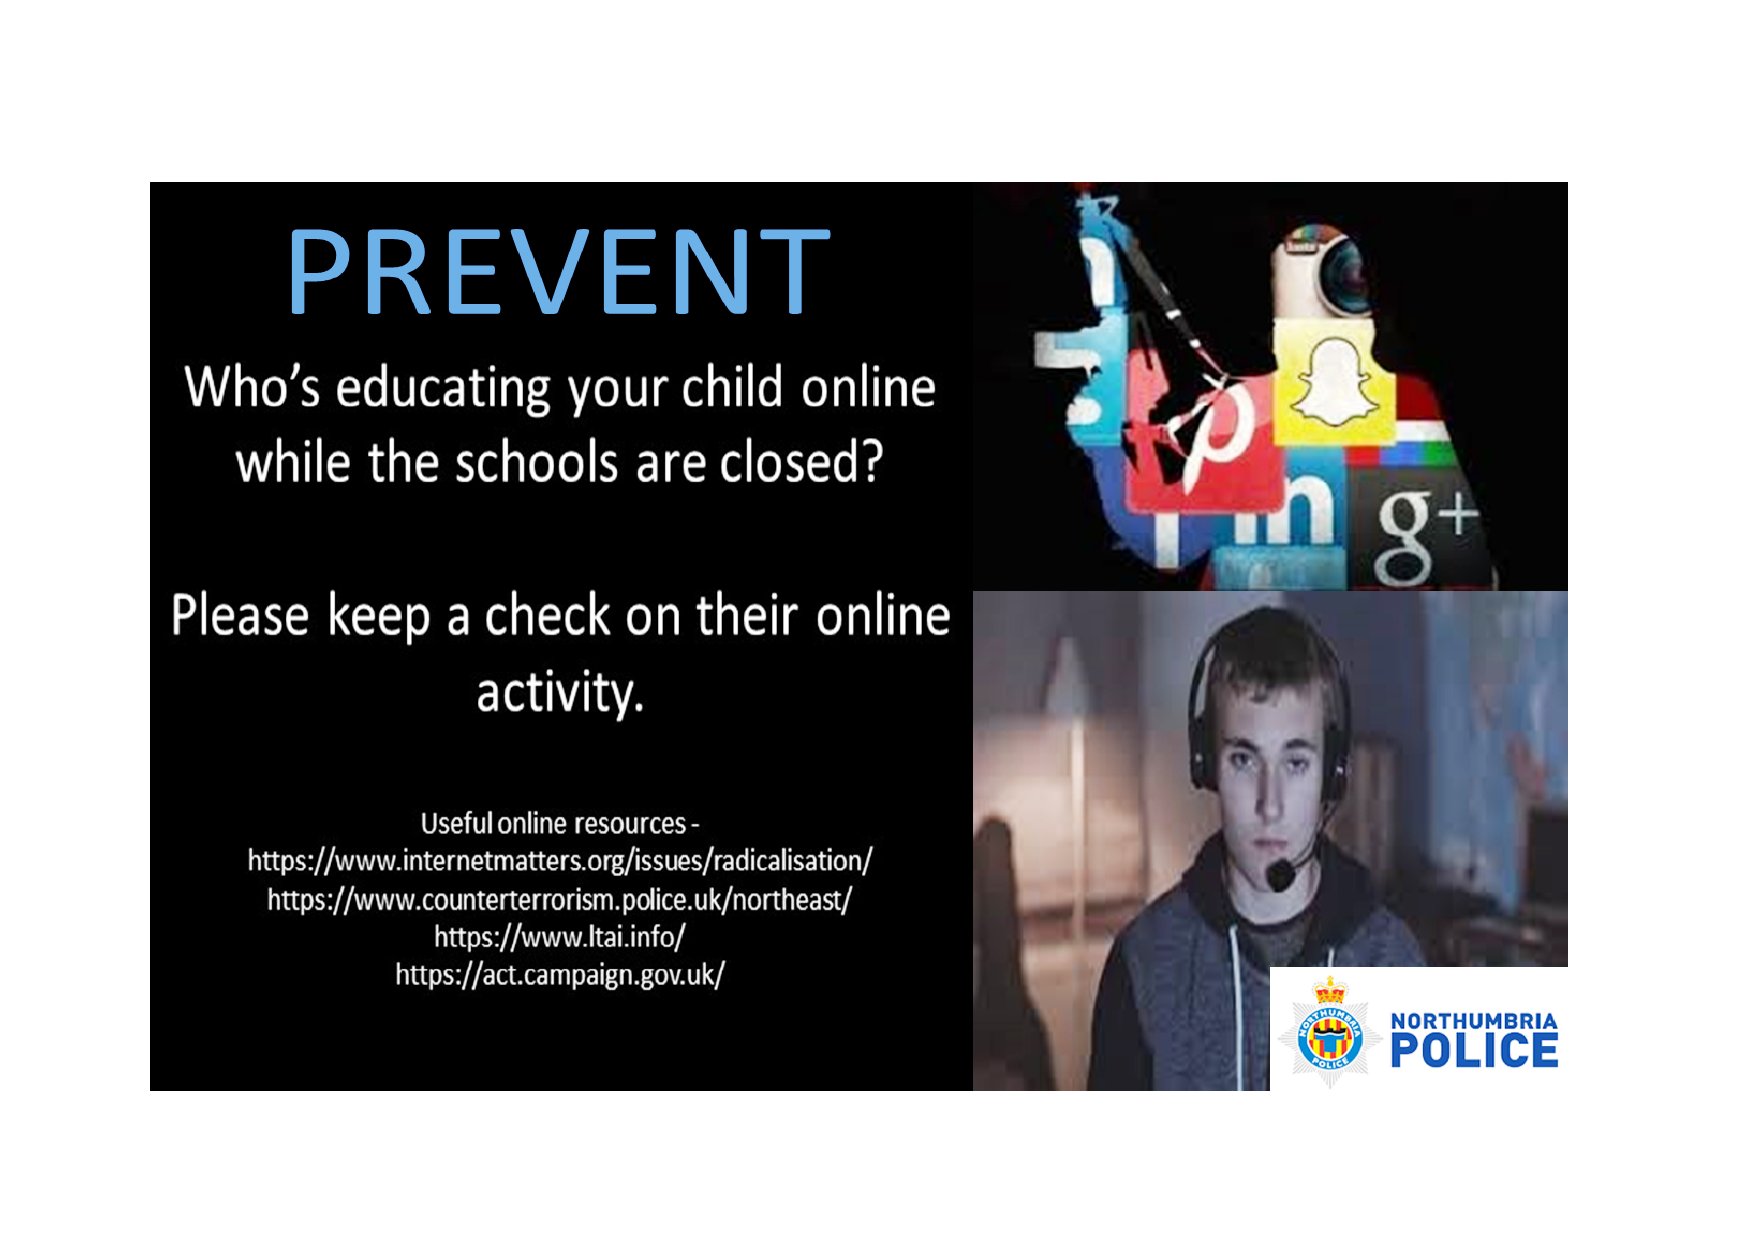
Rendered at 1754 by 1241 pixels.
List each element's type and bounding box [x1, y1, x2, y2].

picture [150, 150, 1568, 1091]
